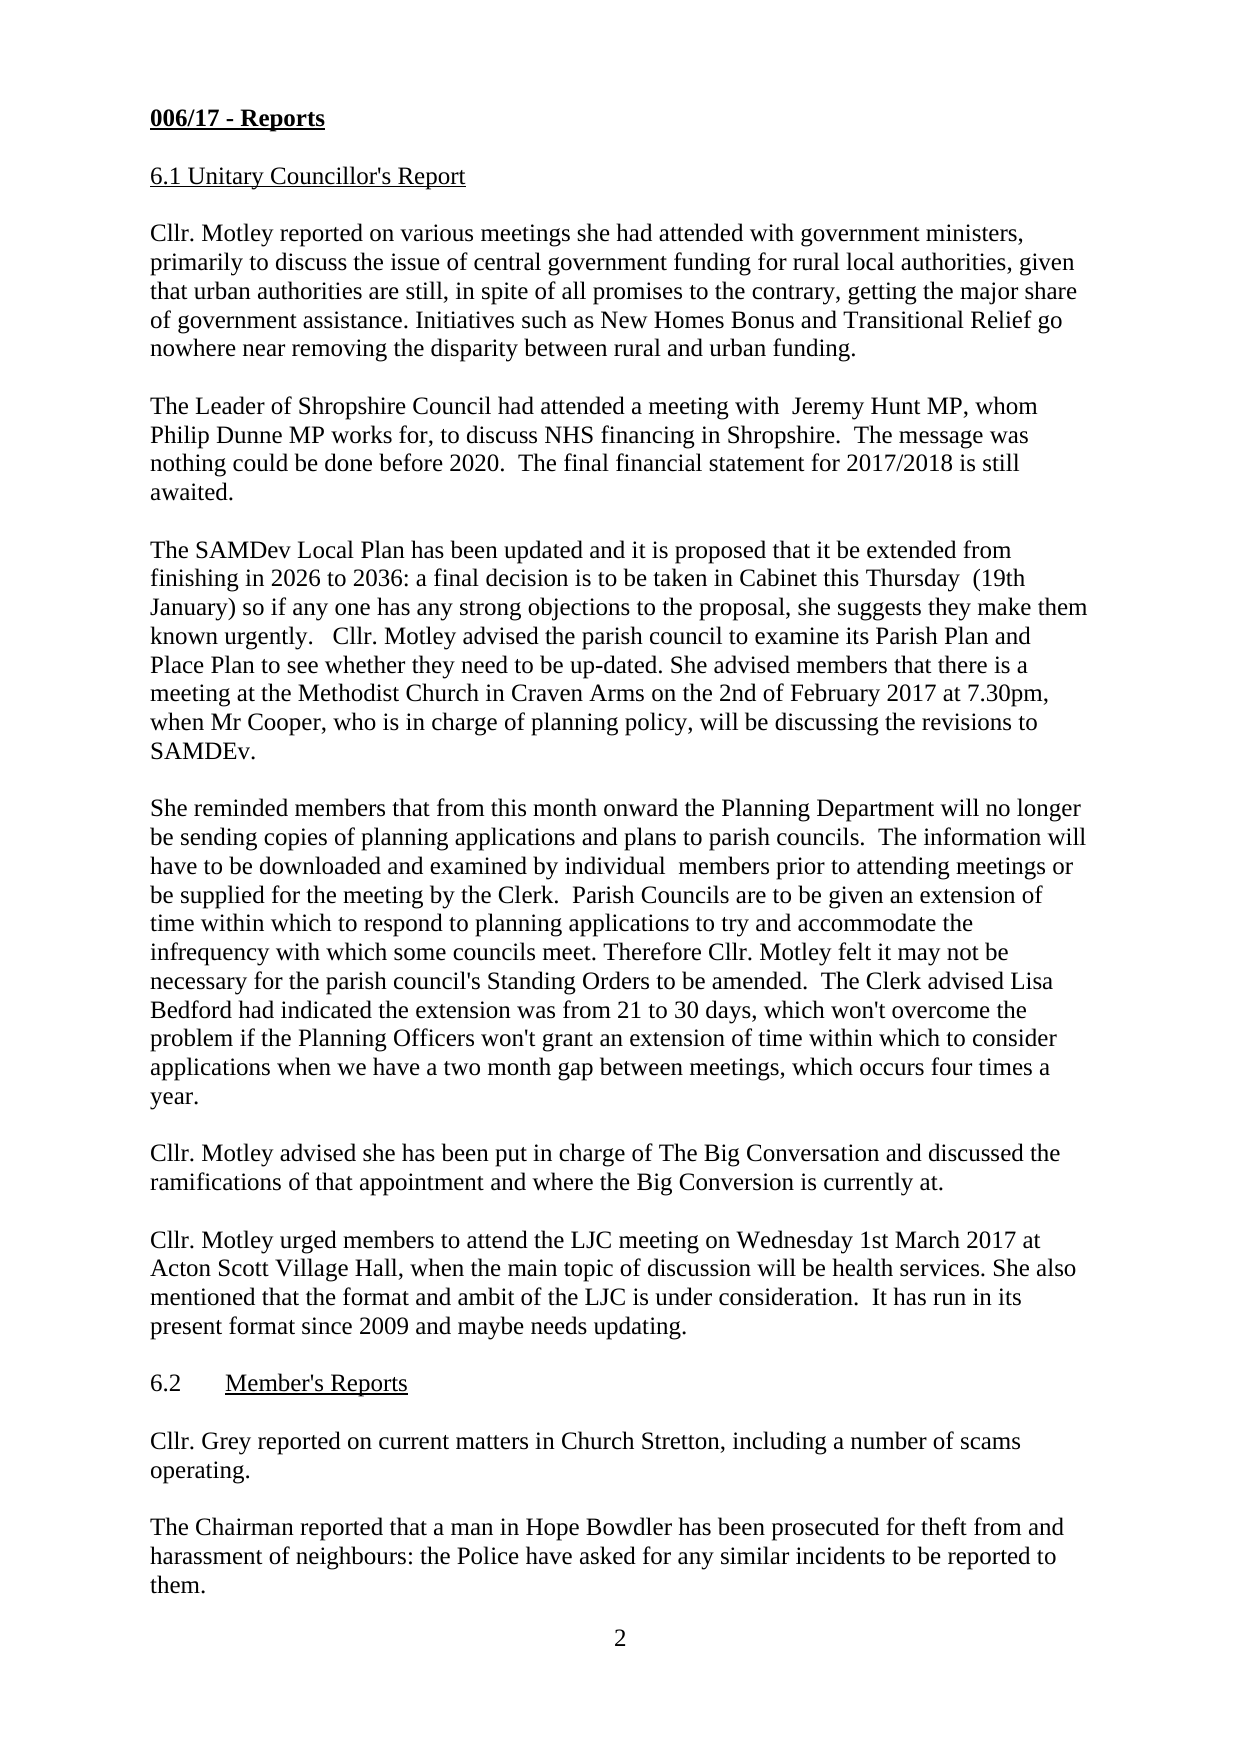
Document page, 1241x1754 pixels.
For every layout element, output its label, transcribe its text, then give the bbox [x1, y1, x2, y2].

text Cllr. Motley urged members to attend the LJC meeting on Wednesday 1st March 2017 at Acton Scott Village Hall, when the main topic of discussion will be health services. She also mentioned that the format and ambit of the LJC is under consideration. It has run in its present format since 2009 and maybe needs updating. [150, 1225, 1090, 1340]
text 006/17 - Reports [150, 103, 1090, 132]
text She reminded members that from this month onward the Planning Department will no longer be sending copies of planning applications and plans to parish councils. The information will have to be downloaded and examined by individual members prior to attending meetings or be supplied for the meeting by the Clerk. Parish Councils are to be given an extension of time within which to respond to planning applications to try and accommodate the infrequency with which some councils meet. Therefore Cllr. Motley felt it may not be necessary for the parish council's Standing Orders to be amended. The Clerk advised Lisa Bedford had indicated the extension was from 21 to 30 days, which won't overcome the problem if the Planning Officers won't grant an extension of time within which to consider applications when we have a two month gap between meetings, which occurs four times a year. [150, 793, 1090, 1110]
text Cllr. Grey reported on current matters in Church Stretton, including a number of scams operating. [150, 1426, 1090, 1483]
text 6.1 Unitary Councillor's Report [150, 161, 1090, 190]
text The Leader of Shropshire Council had attended a meeting with Jeremy Hunt MP, whom Philip Dunne MP works for, to discuss NHS financing in Shropshire. The message was nothing could be done before 2020. The final financial statement for 2017/2018 is still awaited. [150, 391, 1090, 506]
text The SAMDev Local Plan has been updated and it is proposed that it be extended from finishing in 2026 to 2036: a final decision is to be taken in Cabinet this Thursday (19th January) so if any one has any strong objections to the proposal, she suggests they make them known urgently. Cllr. Motley advised the parish council to examine its Parish Plan and Place Plan to see whether they need to be up-dated. She advised members that there is a meeting at the Methodist Church in Craven Arms on the 2nd of February 2017 at 7.30pm, when Mr Cooper, who is in charge of planning policy, will be discussing the revisions to SAMDEv. [150, 535, 1090, 765]
text The Chairman reported that a man in Hope Bowdler has been prosecuted for theft from and harassment of neighbours: the Police have asked for any similar incidents to be reported to them. [150, 1512, 1090, 1598]
text Cllr. Motley advised she has been put in charge of The Big Conversation and discussed the ramifications of that appointment and where the Big Conversion is currently at. [150, 1138, 1090, 1196]
text 6.2 Member's Reports [150, 1368, 1090, 1397]
text Cllr. Motley reported on various meetings she had attended with government ministers, primarily to discuss the issue of central government funding for rural local authorities, given that urban authorities are still, in spite of all promises to the contrary, getting the major share of government assistance. Initiatives such as New Homes Bonus and Transitional Relief go nowhere near removing the disparity between rural and urban funding. [150, 218, 1090, 362]
